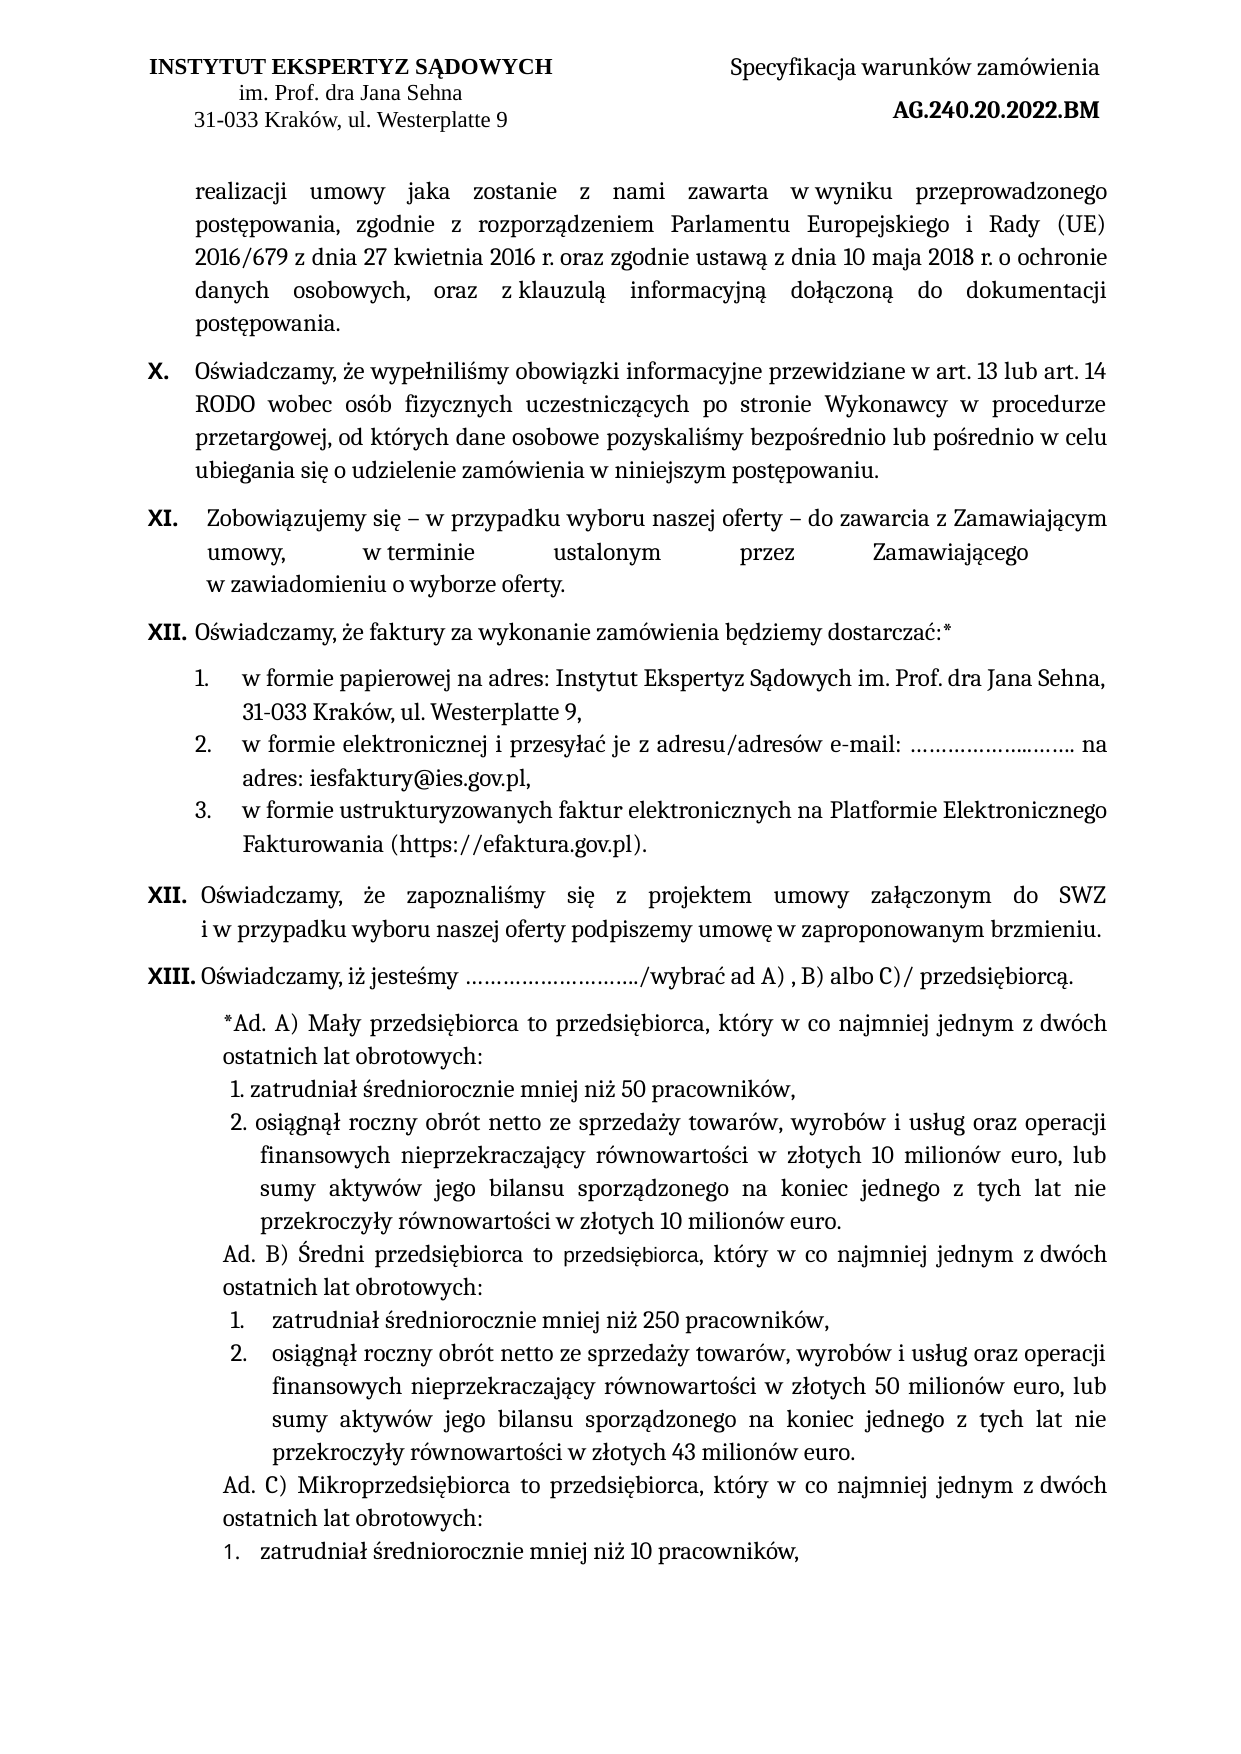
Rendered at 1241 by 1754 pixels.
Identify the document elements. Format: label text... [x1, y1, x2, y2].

list w formie papierowej na adres: Instytut Ekspertyz Sądowych im. Prof. dra Jana Sehna, 31-033 Kraków, ul. Westerplatte 9, [195, 664, 1107, 726]
text Ad. B) Średni przedsiębiorca to przedsiębiorca, który w co najmniej jednym z dwóch ostatnich lat obrotowych: [223, 1240, 1107, 1302]
list zatrudniał średniorocznie mniej niż 250 pracowników, [230, 1306, 1107, 1334]
list Oświadczamy, iż jesteśmy ………………………./wybrać ad A) , B) albo C)/ przedsiębiorcą. [148, 960, 1107, 991]
list Oświadczamy, że wypełniliśmy obowiązki informacyjne przewidziane w art. 13 lub art. 14 RODO wobec osób fizycznych uczestniczących po stronie Wykonawcy w procedurze przetargowej, od których dane osobowe pozyskaliśmy bezpośrednio lub pośrednio w celu ubiegania się o udzielenie zamówienia w niniejszym postępowaniu. [148, 355, 1107, 485]
list osiągnął roczny obrót netto ze sprzedaży towarów, wyrobów i usług oraz operacji finansowych nieprzekraczający równowartości w złotych 50 milionów euro, lub sumy aktywów jego bilansu sporządzonego na koniec jednego z tych lat nie przekroczyły równowartości w złotych 43 milionów euro. [230, 1339, 1107, 1467]
list Zobowiązujemy się – w przypadku wyboru naszej oferty – do zawarcia z Zamawiającym umowy, w terminie ustalonym przez Zamawiającego w zawiadomieniu o wyborze oferty. [148, 502, 1107, 599]
list Oświadczamy, że faktury za wykonanie zamówienia będziemy dostarczać:* [148, 616, 1107, 647]
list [148, 177, 1107, 338]
list Oświadczamy, że zapoznaliśmy się z projektem umowy załączonym do SWZ i w przypadku wyboru naszej oferty podpiszemy umowę w zaproponowanym brzmieniu. [148, 879, 1107, 943]
list zatrudniał średniorocznie mniej niż 10 pracowników, [223, 1537, 1107, 1566]
list w formie ustrukturyzowanych faktur elektronicznych na Platformie Elektronicznego Fakturowania (https://efaktura.gov.pl). [195, 796, 1107, 858]
text *Ad. A) Mały przedsiębiorca to przedsiębiorca, który w co najmniej jednym z dwóch ostatnich lat obrotowych: [223, 1009, 1107, 1070]
text 1. zatrudniał średniorocznie mniej niż 50 pracowników, [230, 1075, 1107, 1103]
text Ad. C) Mikroprzedsiębiorca to przedsiębiorca, który w co najmniej jednym z dwóch ostatnich lat obrotowych: [223, 1471, 1107, 1533]
text 2. osiągnął roczny obrót netto ze sprzedaży towarów, wyrobów i usług oraz operacji finansowych nieprzekraczający równowartości w złotych 10 milionów euro, lub sumy aktywów jego bilansu sporządzonego na koniec jednego z tych lat nie przekroczyły równowartości w złotych 10 milionów euro. [230, 1108, 1107, 1236]
list w formie elektronicznej i przesyłać je z adresu/adresów e-mail: ………………..……. na adres: iesfaktury@ies.gov.pl, [195, 730, 1107, 792]
